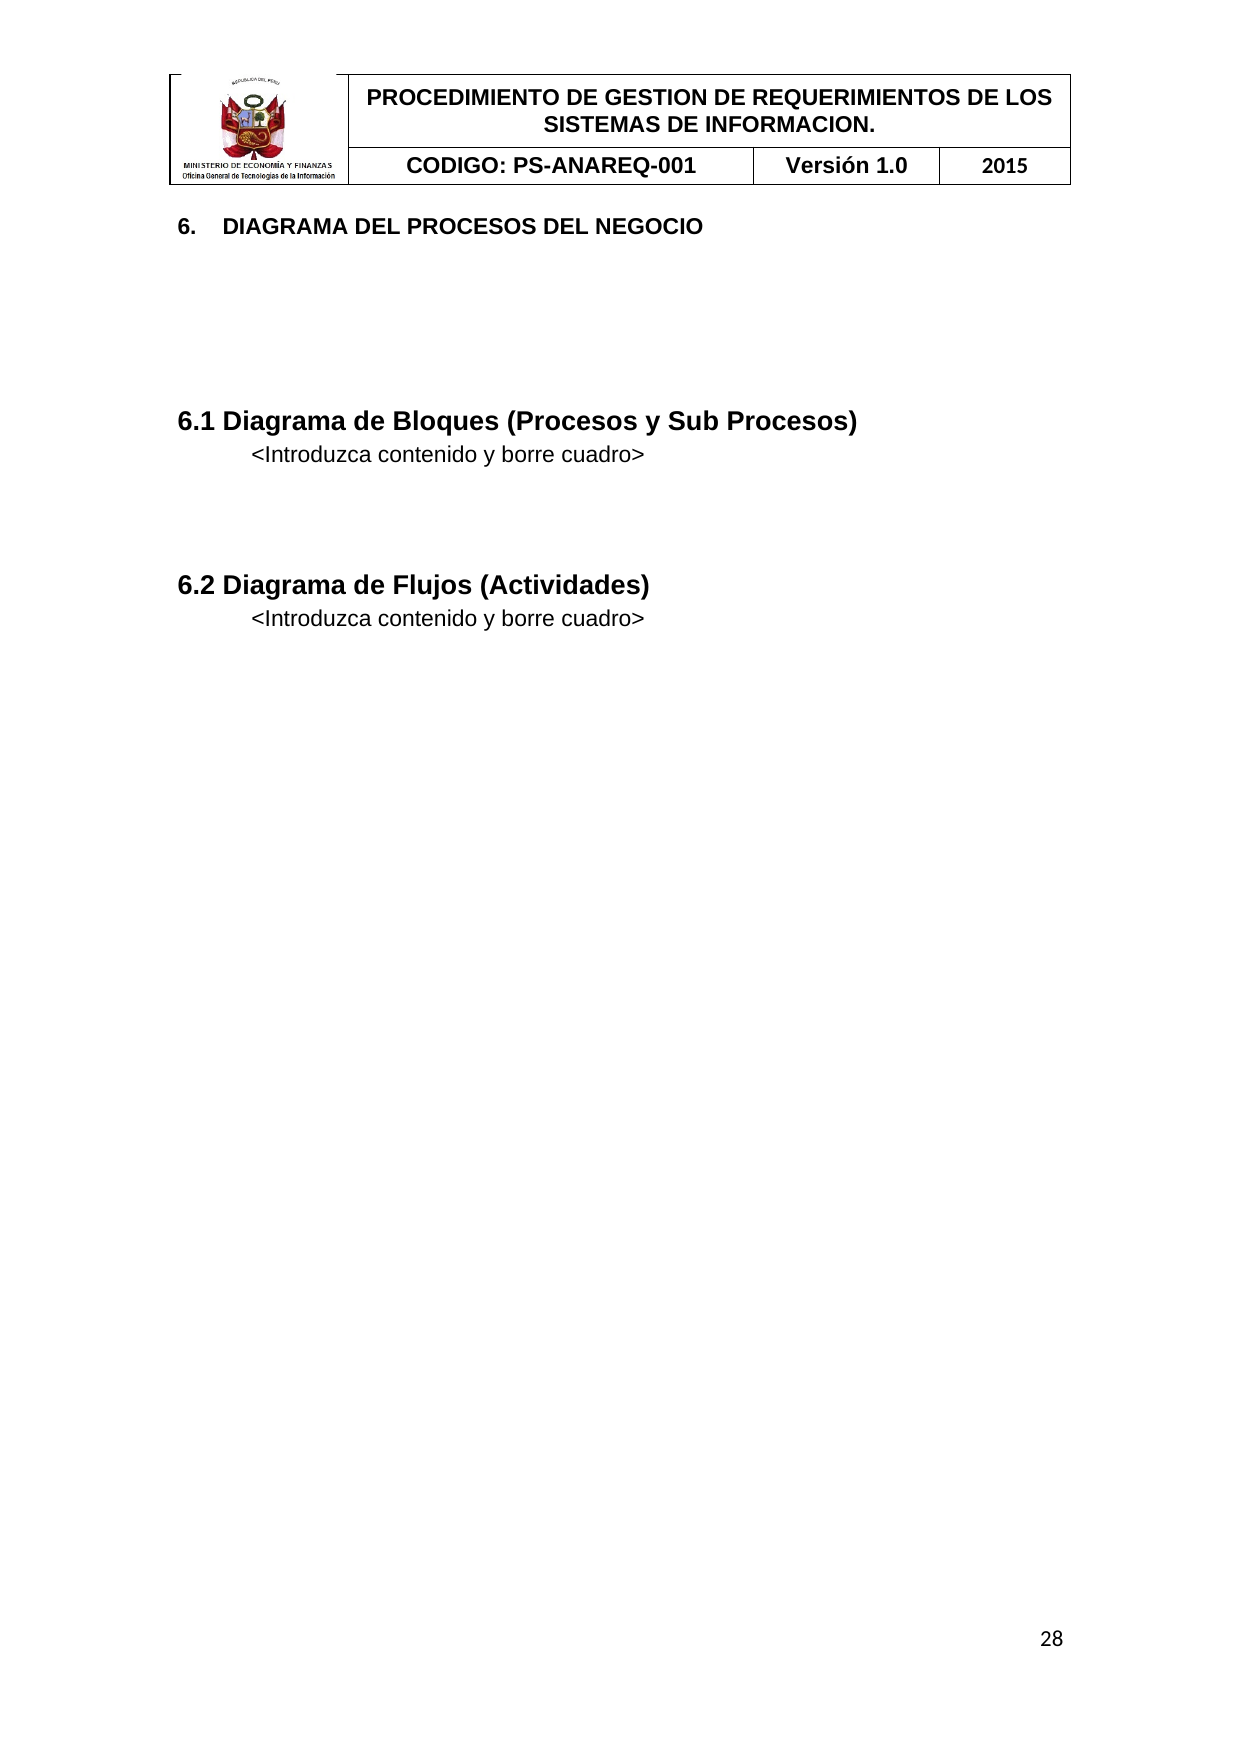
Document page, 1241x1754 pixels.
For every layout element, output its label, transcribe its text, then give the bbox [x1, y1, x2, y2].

text <Introduzca contenido y borre cuadro> [177, 605, 1063, 632]
subtitle 6.1 Diagrama de Bloques (Procesos y Sub Procesos) [177, 405, 1063, 437]
subtitle 6.2 Diagrama de Flujos (Actividades) [177, 569, 1063, 601]
picture [181, 74, 337, 184]
text <Introduzca contenido y borre cuadro> [177, 441, 1063, 468]
subtitle DIAGRAMA DEL PROCESOS DEL NEGOCIO [177, 213, 1063, 239]
